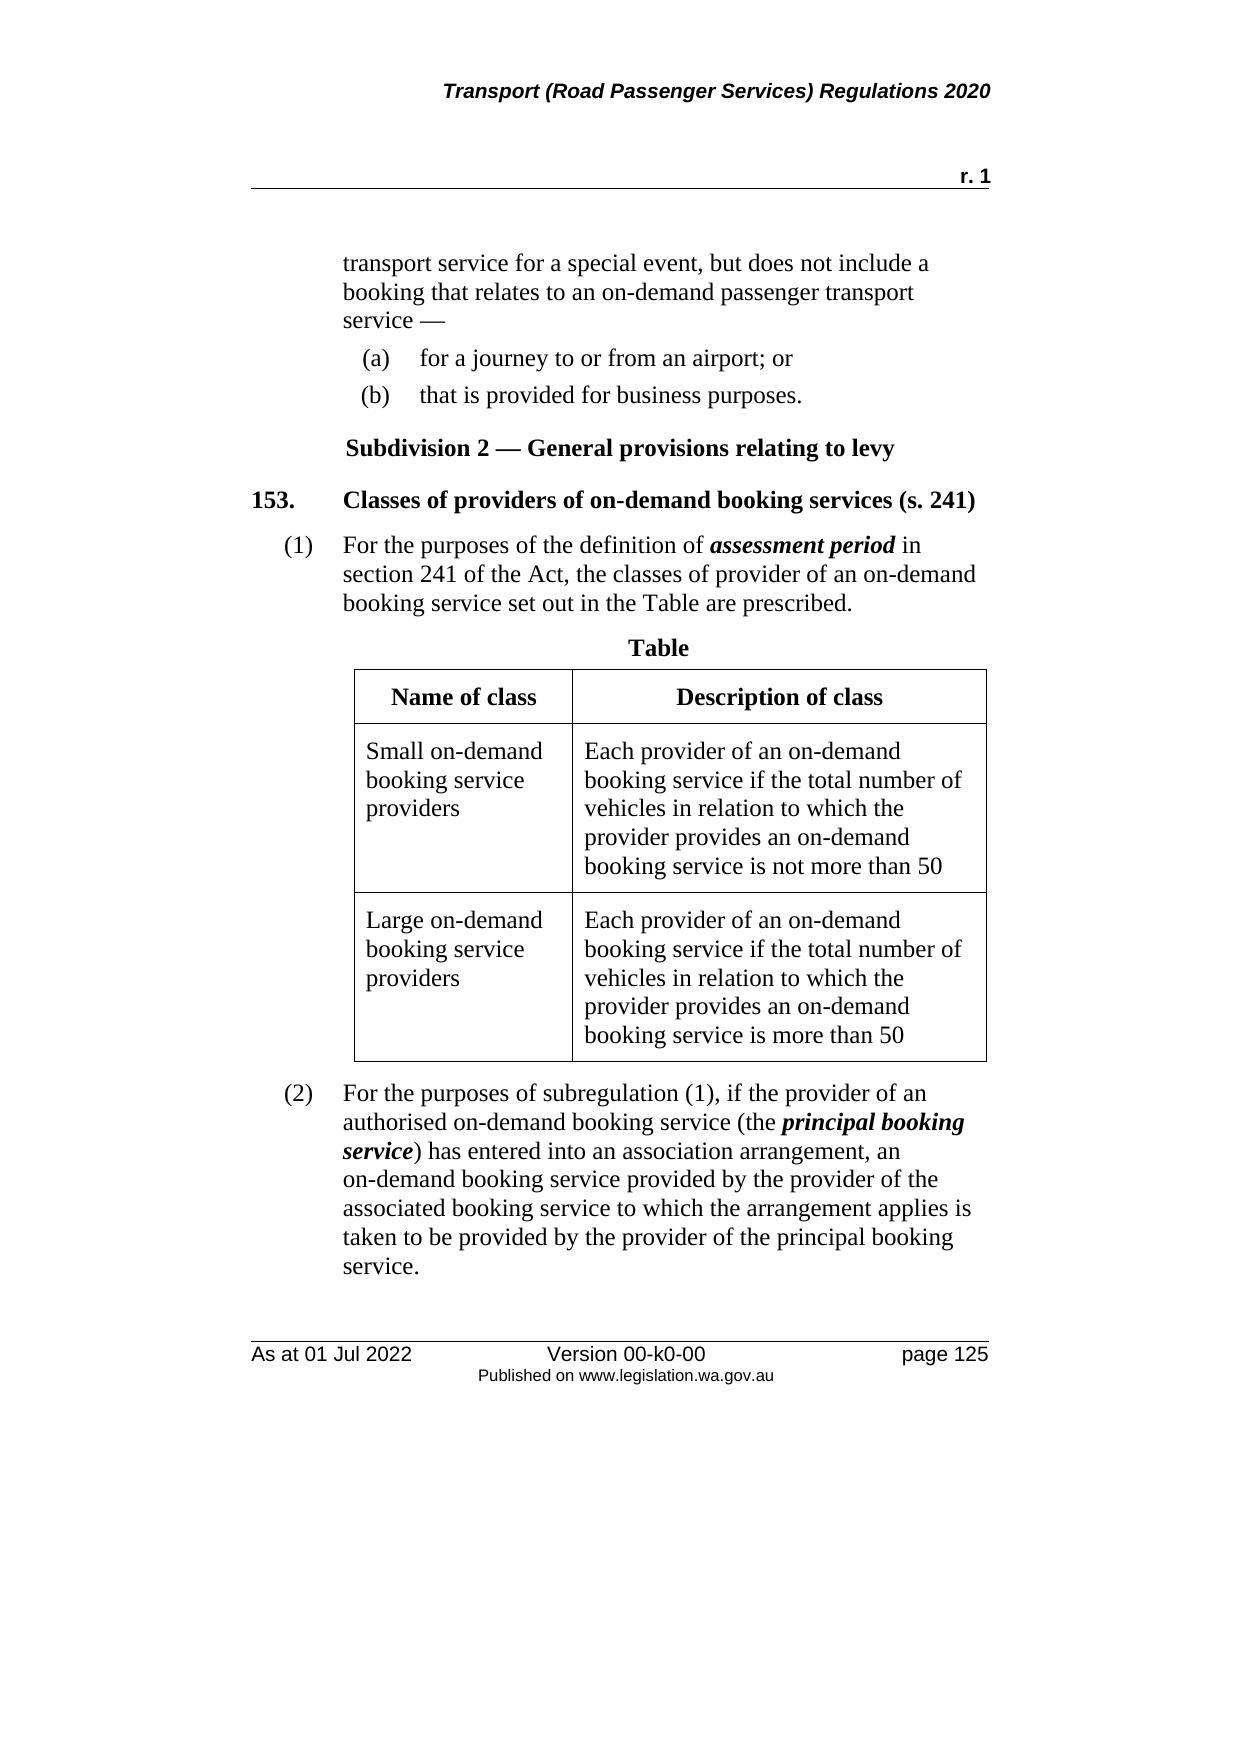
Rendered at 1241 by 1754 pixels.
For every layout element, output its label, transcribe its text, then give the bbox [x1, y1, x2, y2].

text (b) that is provided for business purposes. [251, 380, 989, 408]
subtitle 153. Classes of providers of on-demand booking services (s. 241) [251, 485, 989, 514]
text (2) For the purposes of subregulation (1), if the provider of an authorised on-demand booking service (the principal booking service) has entered into an association arrangement, an on-demand booking service provided by the provider of the associated booking service to which the arrangement applies is taken to be provided by the provider of the principal booking service. [251, 1078, 989, 1279]
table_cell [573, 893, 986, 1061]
text (1) For the purposes of the definition of assessment period in section 241 of the Act, the classes of provider of an on-demand booking service set out in the Table are prescribed. [251, 531, 989, 617]
subtitle Subdivision 2 — General provisions relating to levy [251, 433, 989, 462]
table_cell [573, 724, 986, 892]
subtitle Table [343, 633, 974, 662]
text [251, 248, 989, 334]
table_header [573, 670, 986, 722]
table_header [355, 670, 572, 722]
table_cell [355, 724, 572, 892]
text (a) for a journey to or from an airport; or [251, 343, 989, 371]
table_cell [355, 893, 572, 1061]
